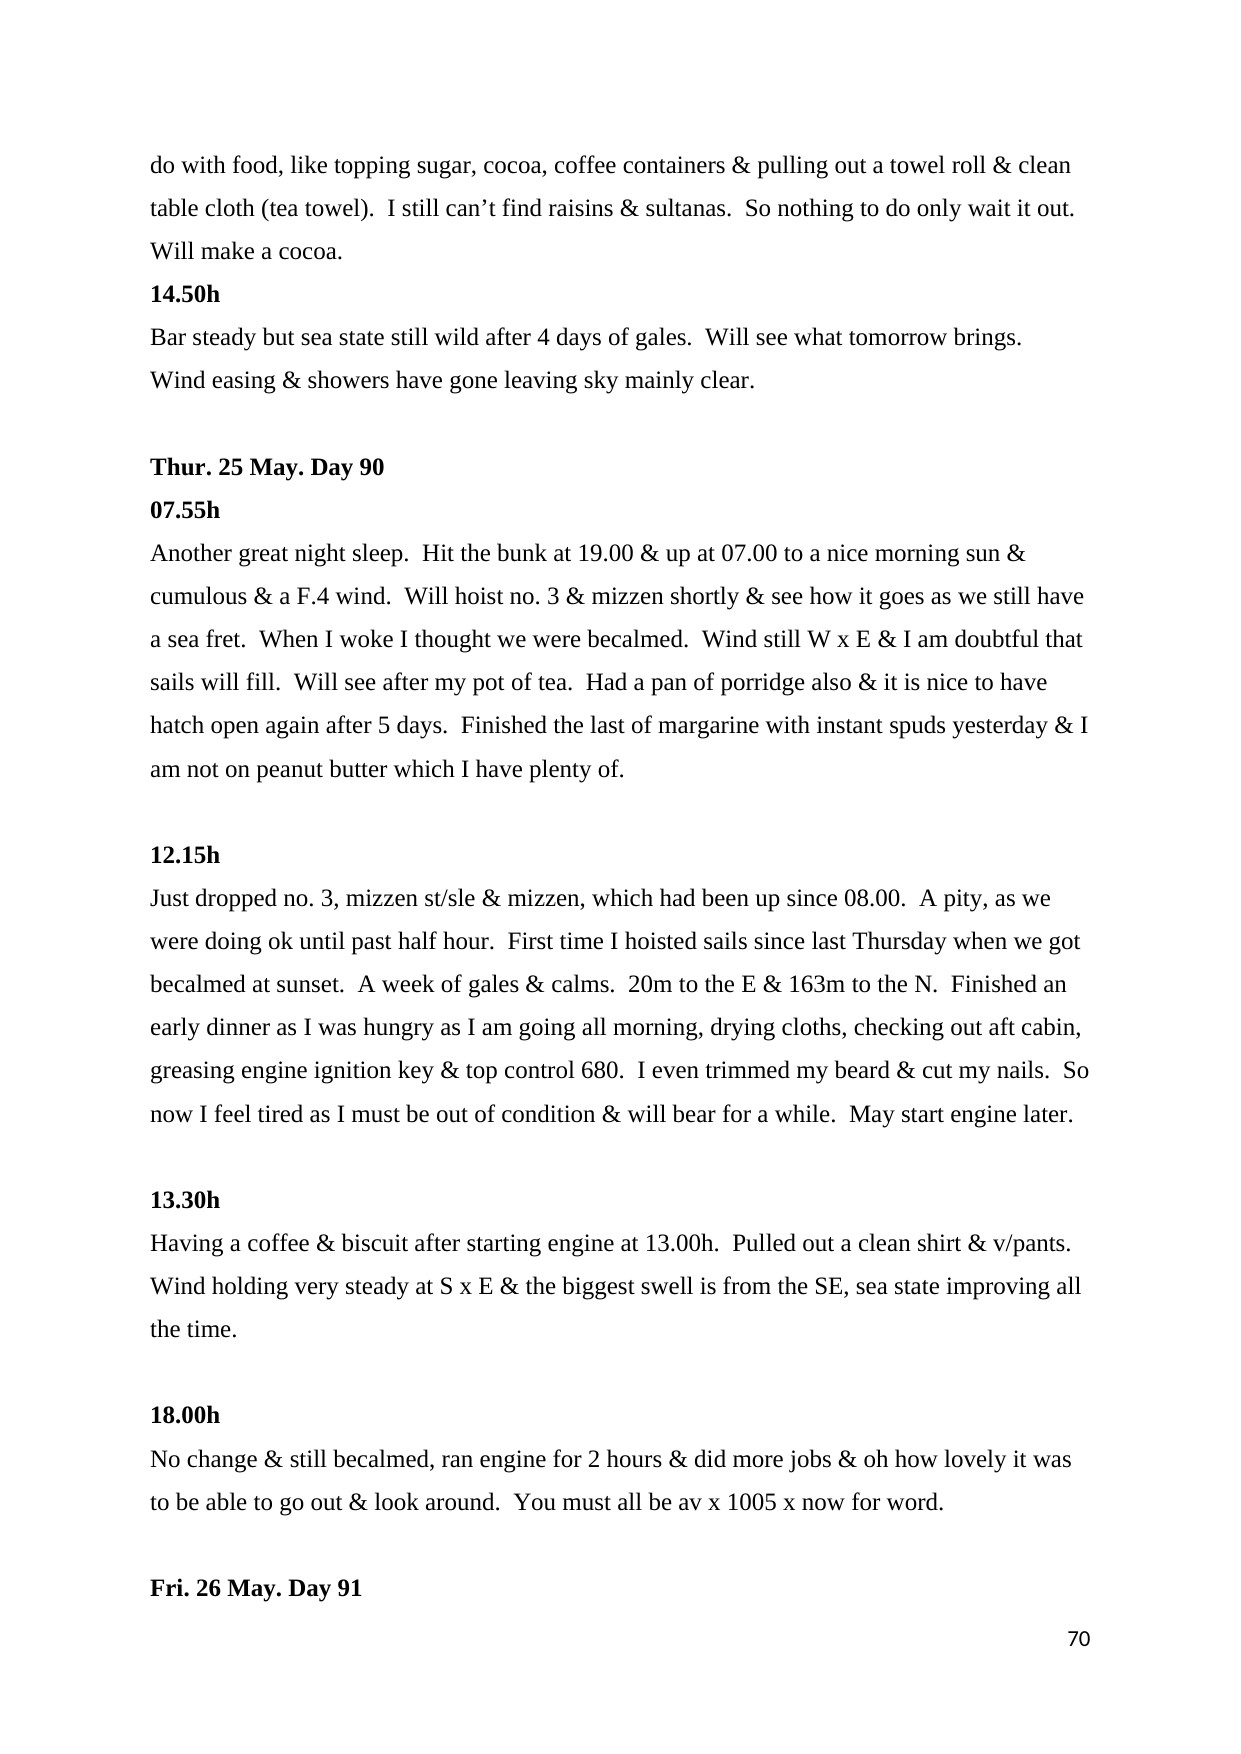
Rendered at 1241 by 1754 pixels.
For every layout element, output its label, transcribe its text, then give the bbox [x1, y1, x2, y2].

text 13.30h [150, 1185, 1090, 1214]
text 12.15h [150, 840, 1090, 869]
text Just dropped no. 3, mizzen st/sle & mizzen, which had been up since 08.00. A pity, as we were doing ok until past half hour. First time I hoisted sails since last Thursday when we got becalmed at sunset. A week of gales & calms. 20m to the E & 163m to the N. Finished an early dinner as I was hungry as I am going all morning, drying cloths, checking out aft cabin, greasing engine ignition key & top control 680. I even trimmed my beard & cut my nails. So now I feel tired as I must be out of condition & will bear for a while. May start engine later. [150, 883, 1090, 1127]
text 14.50h [150, 279, 1090, 308]
text 18.00h [150, 1401, 1090, 1429]
text 07.55h [150, 495, 1090, 524]
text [150, 150, 1090, 265]
text Bar steady but sea state still wild after 4 days of gales. Will see what tomorrow brings. Wind easing & showers have gone leaving sky mainly clear. [150, 322, 1090, 394]
text Fri. 26 May. Day 91 [150, 1573, 1090, 1602]
text Thur. 25 May. Day 90 [150, 452, 1090, 481]
text Another great night sleep. Hit the bunk at 19.00 & up at 07.00 to a nice morning sun & cumulous & a F.4 wind. Will hoist no. 3 & mizzen shortly & see how it goes as we still have a sea fret. When I woke I thought we were becalmed. Wind still W x E & I am doubtful that sails will fill. Will see after my pot of tea. Had a pan of porridge also & it is nice to have hatch open again after 5 days. Finished the last of margarine with instant spuds yesterday & I am not on peanut butter which I have plenty of. [150, 538, 1090, 782]
text Having a coffee & biscuit after starting engine at 13.00h. Pulled out a clean shirt & v/pants. Wind holding very steady at S x E & the biggest swell is from the SE, sea state improving all the time. [150, 1228, 1090, 1343]
text No change & still becalmed, ran engine for 2 hours & did more jobs & oh how lovely it was to be able to go out & look around. You must all be av x 1005 x now for word. [150, 1444, 1090, 1516]
